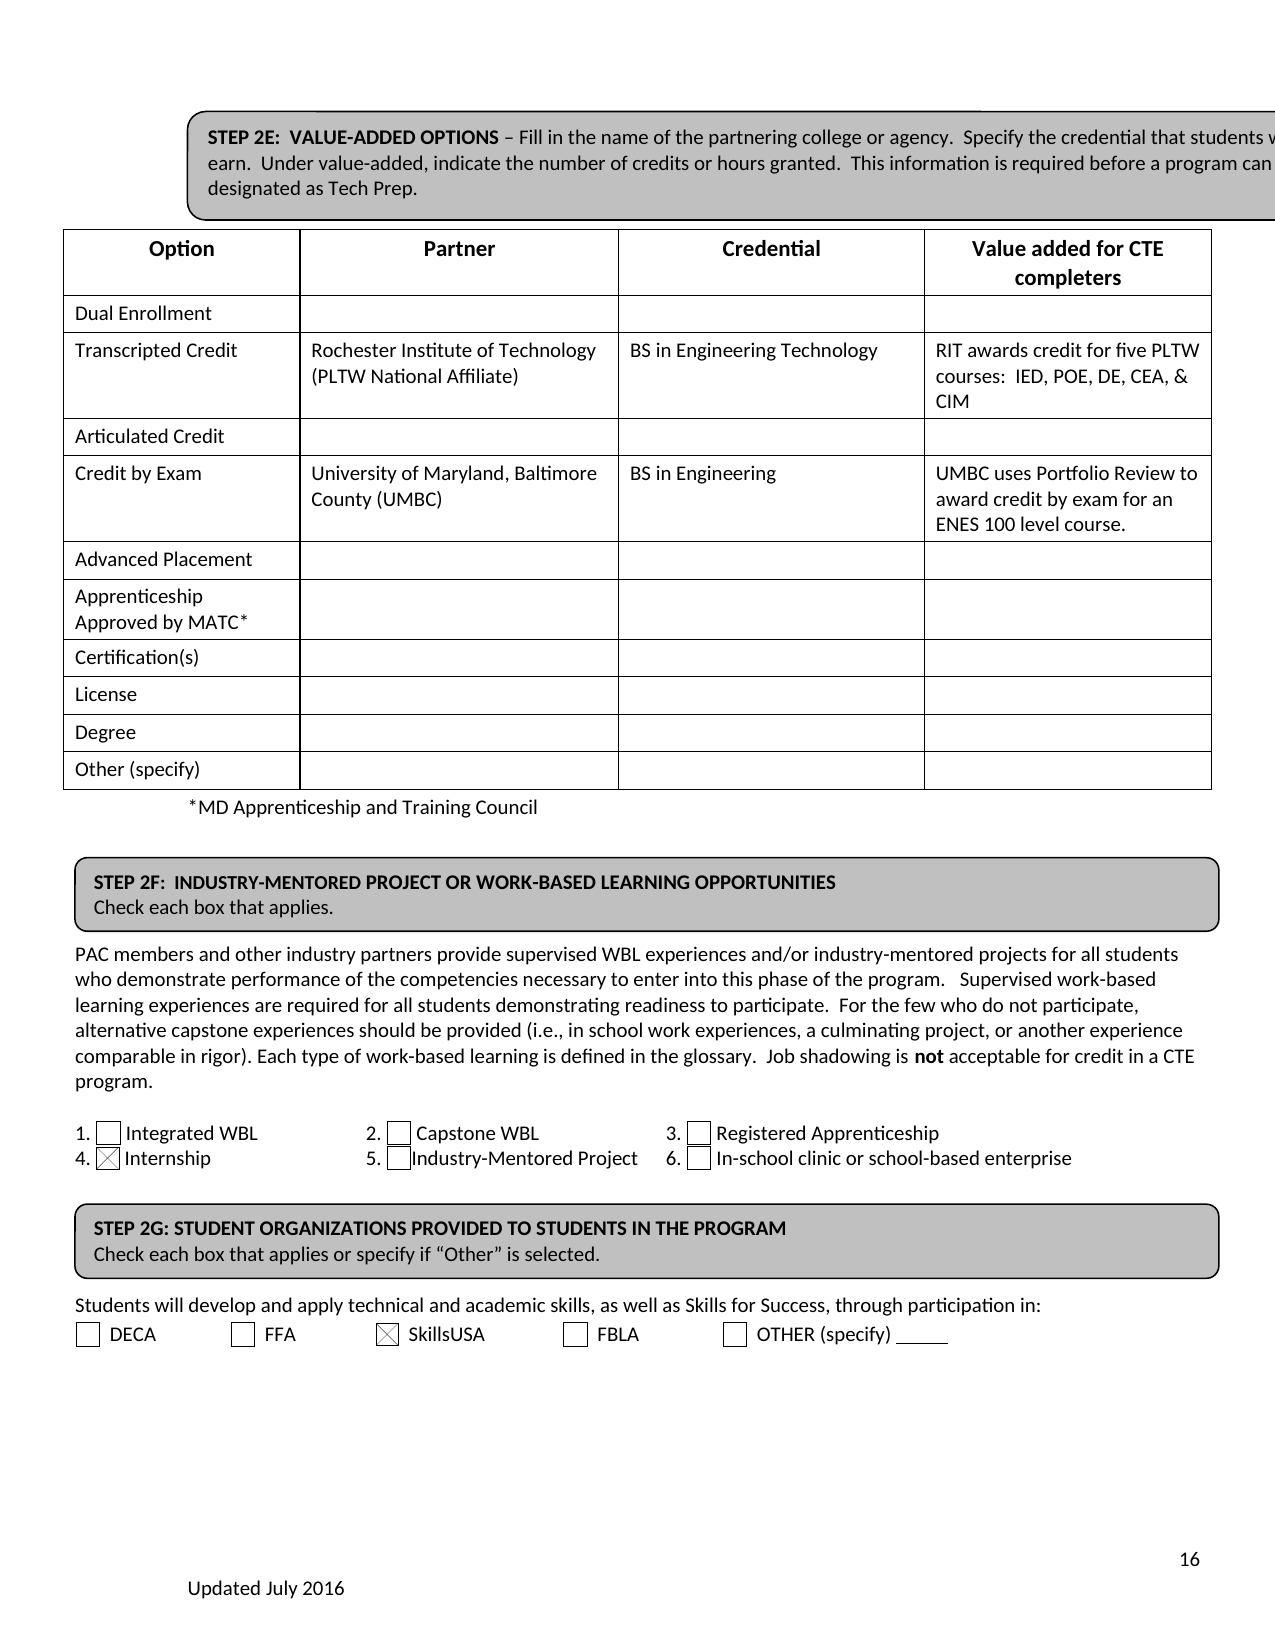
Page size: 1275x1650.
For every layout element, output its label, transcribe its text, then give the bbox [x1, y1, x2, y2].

table_cell [301, 752, 618, 789]
table_cell BS in Engineering Technology [619, 333, 924, 418]
table_cell [619, 677, 924, 714]
table_cell Transcripted Credit [64, 333, 299, 418]
text DECA FFA SkillsUSA FBLA OTHER (specify) [75, 1321, 1200, 1347]
table_cell [925, 752, 1211, 789]
table_cell [925, 542, 1211, 578]
table_cell Other (specify) [64, 752, 299, 789]
table_cell UMBC uses Portfolio Review to award credit by exam for an ENES 100 level course. [925, 456, 1211, 541]
table_cell [301, 580, 618, 639]
table_header Option [64, 230, 299, 295]
table_cell Degree [64, 715, 299, 751]
table_cell [925, 677, 1211, 714]
table_header Value added for CTE completers [925, 230, 1211, 295]
table_cell RIT awards credit for five PLTW courses: IED, POE, DE, CEA, & CIM [925, 333, 1211, 418]
table_cell [619, 640, 924, 676]
table_cell Apprenticeship Approved by MATC* [64, 580, 299, 639]
table_header Partner [301, 230, 618, 295]
table_cell License [64, 677, 299, 714]
table_cell [301, 296, 618, 332]
table_cell Credit by Exam [64, 456, 299, 541]
table_cell [301, 640, 618, 676]
table_cell [925, 296, 1211, 332]
table_cell University of Maryland, Baltimore County (UMBC) [301, 456, 618, 541]
table_cell Advanced Placement [64, 542, 299, 578]
table_cell BS in Engineering [619, 456, 924, 541]
table_cell Rochester Institute of Technology (PLTW National Affiliate) [301, 333, 618, 418]
text Students will develop and apply technical and academic skills, as well as Skills for Success, through participation in: [75, 1292, 1200, 1317]
table_cell [925, 419, 1211, 455]
table_cell [619, 296, 924, 332]
table_cell [925, 715, 1211, 751]
table_cell [619, 580, 924, 639]
table_cell Articulated Credit [64, 419, 299, 455]
text PAC members and other industry partners provide supervised WBL experiences and/or industry-mentored projects for all students who demonstrate performance of the competencies necessary to enter into this phase of the program. Supervised work-based learning experiences are required for all students demonstrating readiness to participate. For the few who do not participate, alternative capstone experiences should be provided (i.e., in school work experiences, a culminating project, or another experience comparable in rigor). Each type of work-based learning is defined in the glossary. Job shadowing is not acceptable for credit in a CTE program. [75, 941, 1200, 1094]
table_cell [301, 419, 618, 455]
text *MD Apprenticeship and Training Council [187, 794, 1200, 819]
table_cell [619, 752, 924, 789]
table_cell [619, 542, 924, 578]
table_cell [301, 542, 618, 578]
table_cell Certification(s) [64, 640, 299, 676]
table_cell [925, 640, 1211, 676]
table_cell [301, 715, 618, 751]
table_cell [619, 419, 924, 455]
table_cell [925, 580, 1211, 639]
text 1. Integrated WBL 2. Capstone WBL 3. Registered Apprenticeship 4. Internship 5. Industry-Mentored Project 6. In-school clinic or school-based enterprise [75, 1120, 1200, 1171]
table_header Credential [619, 230, 924, 295]
table_cell Dual Enrollment [64, 296, 299, 332]
table_cell [619, 715, 924, 751]
table_cell [301, 677, 618, 714]
